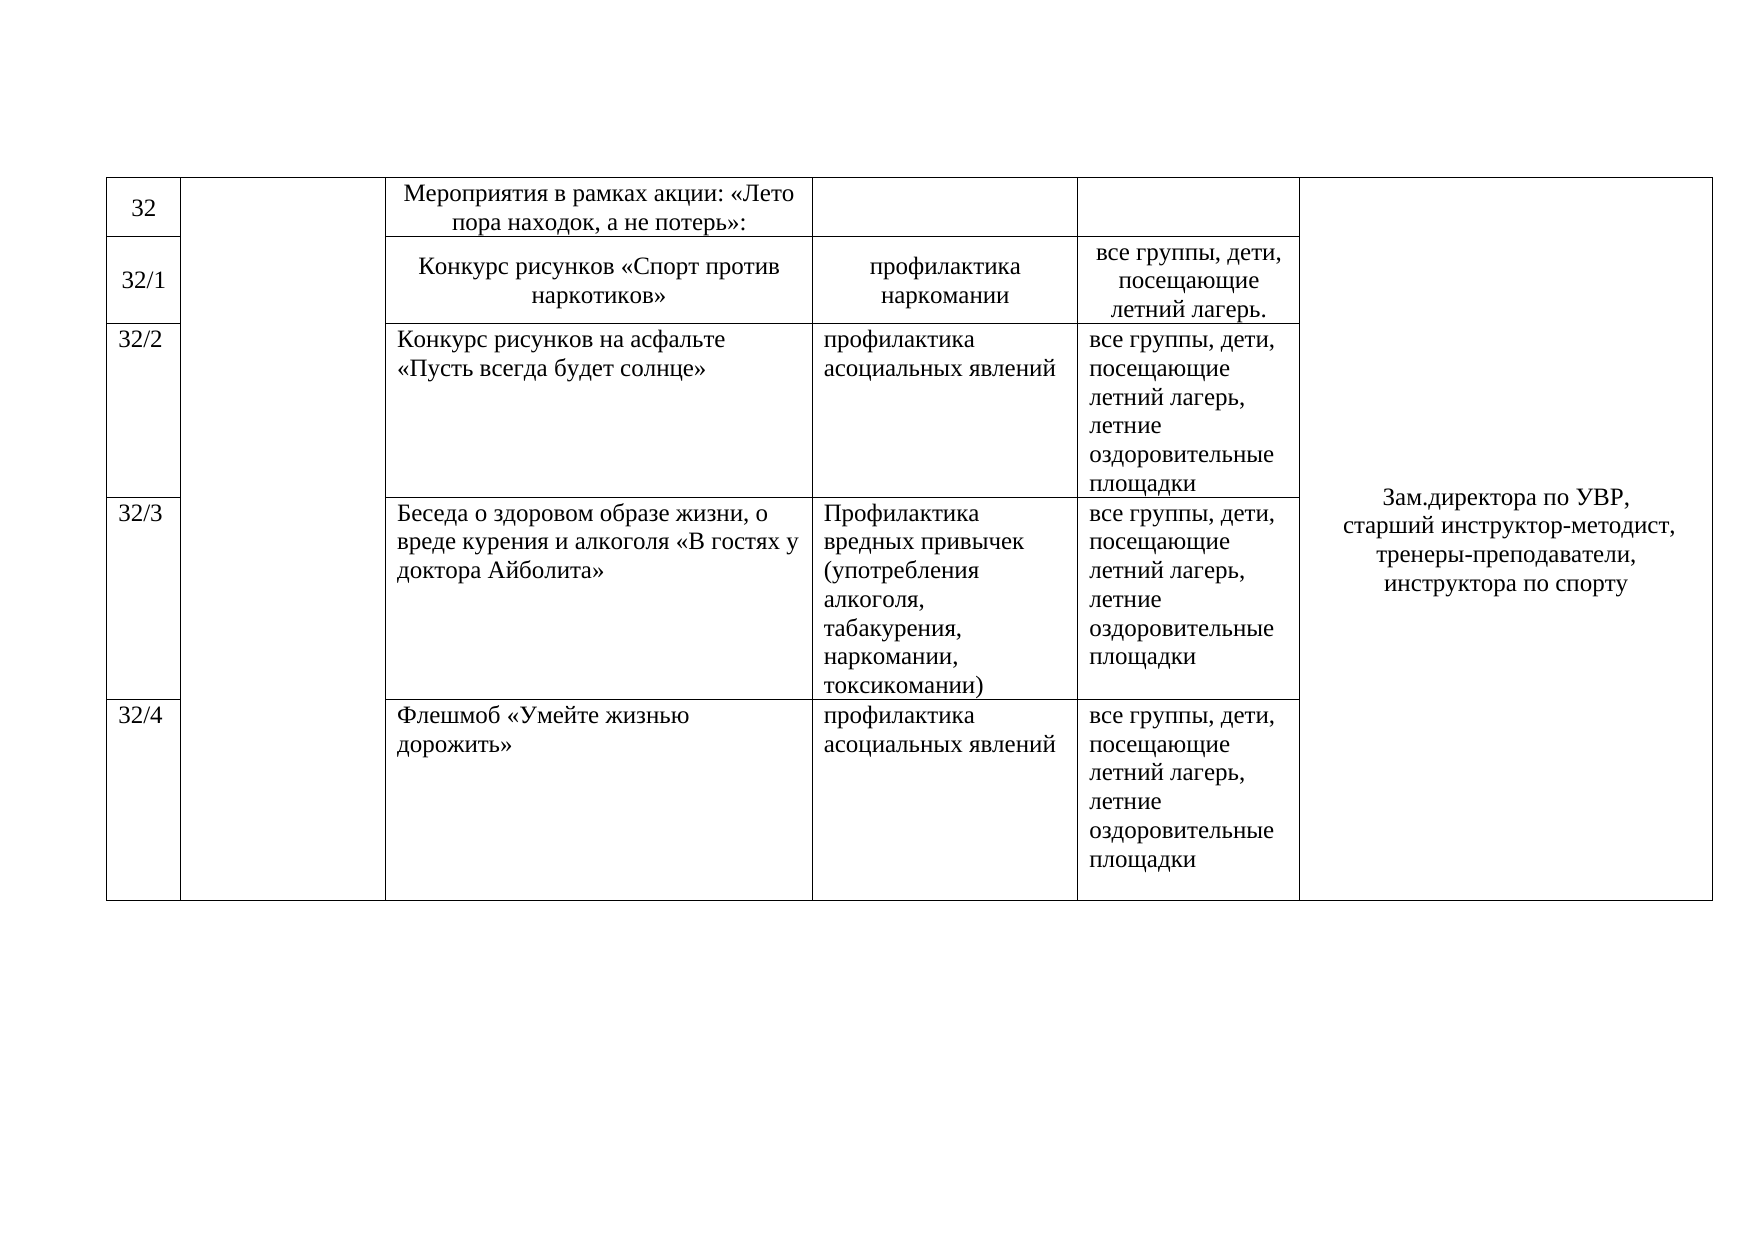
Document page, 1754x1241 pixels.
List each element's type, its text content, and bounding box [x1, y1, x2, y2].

table_cell [813, 178, 1077, 236]
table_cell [1300, 178, 1712, 900]
table_cell профилактика асоциальных явлений [813, 324, 1077, 497]
table_cell Конкурс рисунков на асфальте «Пусть всегда будет солнце» [386, 324, 812, 497]
table_cell профилактика наркомании [813, 237, 1077, 323]
table_cell 32/3 [107, 498, 180, 699]
table_cell 32/1 [107, 237, 180, 323]
table_cell 32/2 [107, 324, 180, 497]
table_cell профилактика асоциальных явлений [813, 700, 1077, 900]
table_cell все группы, дети, посещающие летний лагерь, летние оздоровительные площадки [1078, 498, 1299, 699]
table_cell все группы, дети, посещающие летний лагерь. [1078, 237, 1299, 323]
table_cell 32/4 [107, 700, 180, 900]
table_cell Беседа о здоровом образе жизни, о вреде курения и алкоголя «В гостях у доктора Айболита» [386, 498, 812, 699]
table_cell 32 [107, 178, 180, 236]
table_cell [1078, 178, 1299, 236]
table_cell все группы, дети, посещающие летний лагерь, летние оздоровительные площадки [1078, 700, 1299, 900]
table_cell Профилактика вредных привычек (употребления алкоголя, табакурения, наркомании, токсикомании) [813, 498, 1077, 699]
table_cell Конкурс рисунков «Спорт против наркотиков» [386, 237, 812, 323]
table_cell Флешмоб «Умейте жизнью дорожить» [386, 700, 812, 900]
table_cell Мероприятия в рамках акции: «Лето пора находок, а не потерь»: [386, 178, 812, 236]
table_cell все группы, дети, посещающие летний лагерь, летние оздоровительные площадки [1078, 324, 1299, 497]
